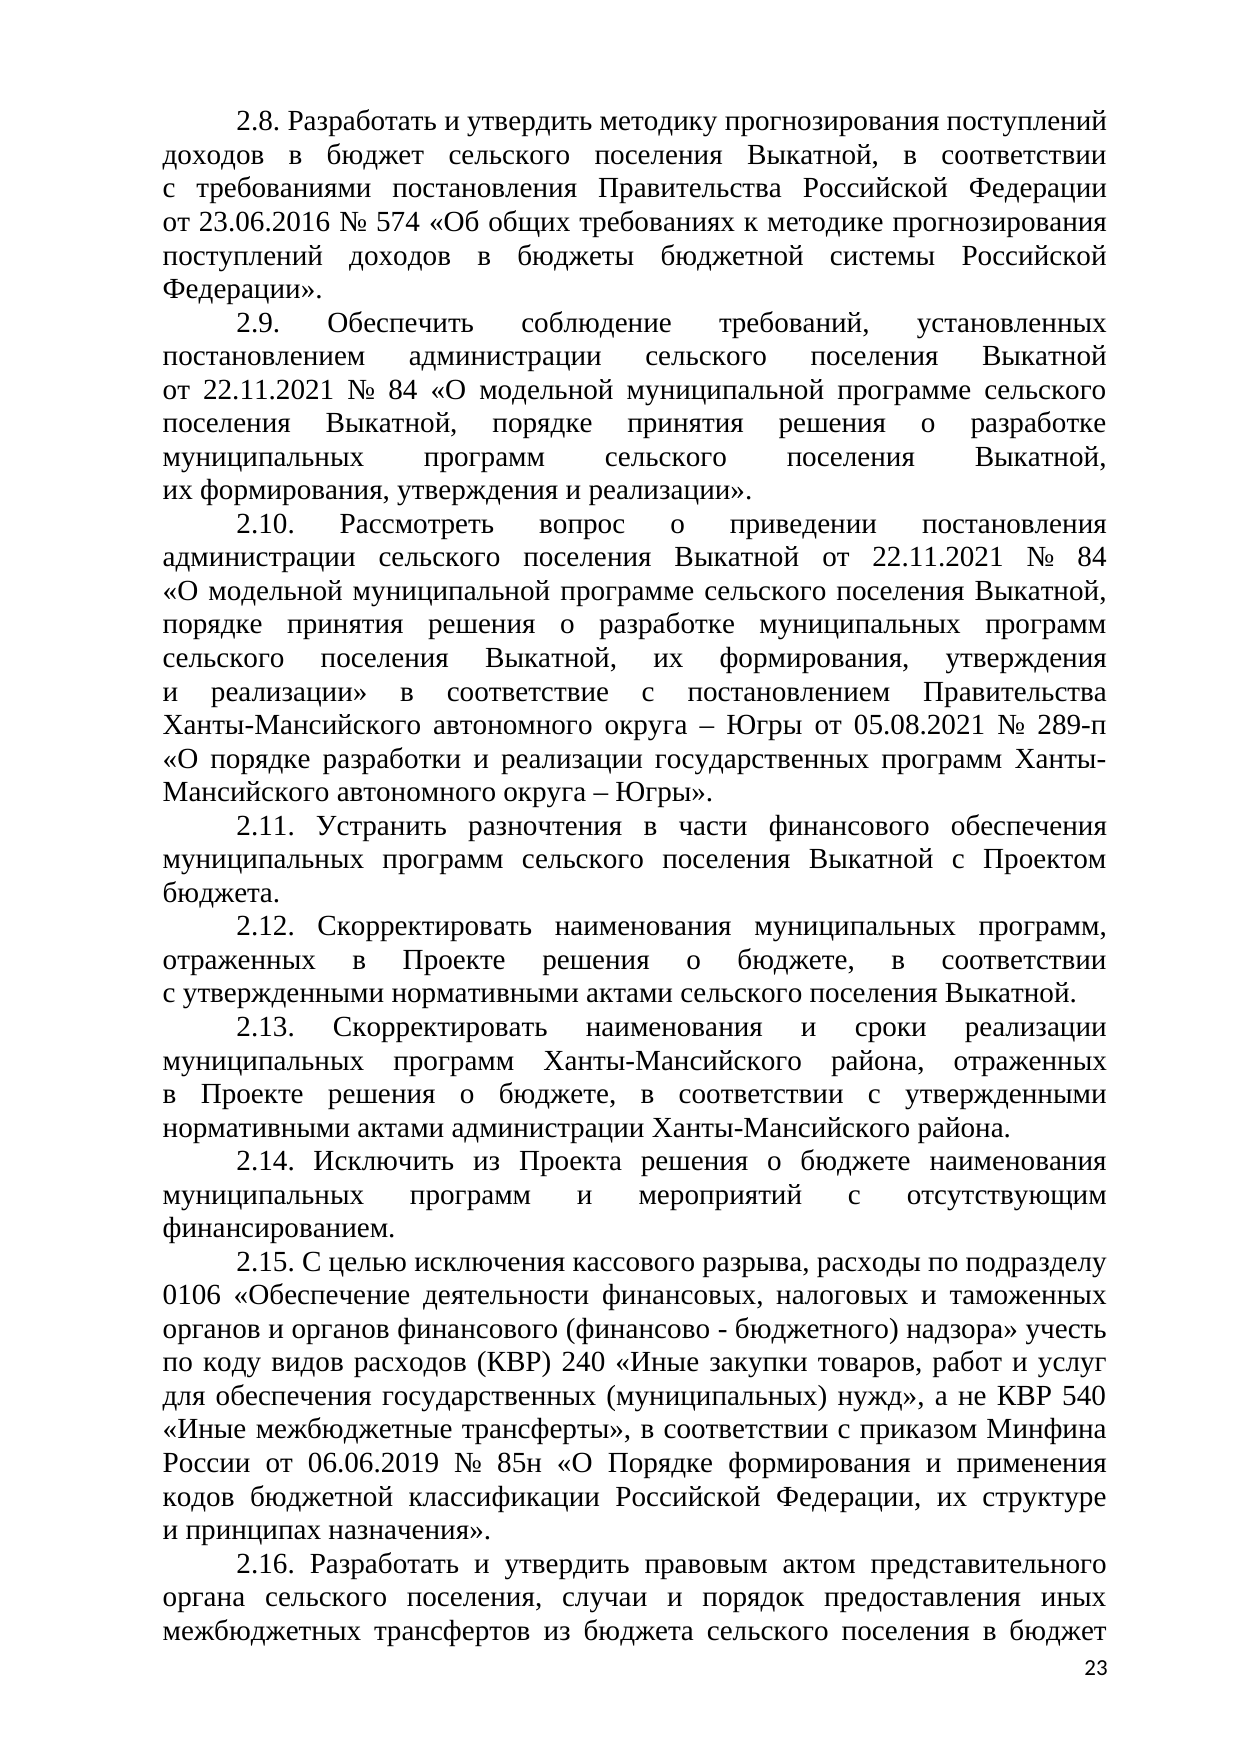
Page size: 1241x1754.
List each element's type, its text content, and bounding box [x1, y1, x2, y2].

text 2.9. Обеспечить соблюдение требований, установленных постановлением администрации сельского поселения Выкатной от 22.11.2021 № 84 «О модельной муниципальной программе сельского поселения Выкатной, порядке принятия решения о разработке муниципальных программ сельского поселения Выкатной, их формирования, утверждения и реализации». [162, 305, 1107, 506]
text 2.12. Скорректировать наименования муниципальных программ, отраженных в Проекте решения о бюджете, в соответствии с утвержденными нормативными актами сельского поселения Выкатной. [162, 908, 1107, 1009]
text 2.11. Устранить разночтения в части финансового обеспечения муниципальных программ сельского поселения Выкатной с Проектом бюджета. [162, 808, 1107, 908]
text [162, 1546, 1107, 1646]
text 2.10. Рассмотреть вопрос о приведении постановления администрации сельского поселения Выкатной от 22.11.2021 № 84 «О модельной муниципальной программе сельского поселения Выкатной, порядке принятия решения о разработке муниципальных программ сельского поселения Выкатной, их формирования, утверждения и реализации» в соответствие с постановлением Правительства Ханты-Мансийского автономного округа – Югры от 05.08.2021 № 289-п «О порядке разработки и реализации государственных программ Ханты-Мансийского автономного округа – Югры». [162, 506, 1107, 808]
text 2.15. С целью исключения кассового разрыва, расходы по подразделу 0106 «Обеспечение деятельности финансовых, налоговых и таможенных органов и органов финансового (финансово - бюджетного) надзора» учесть по коду видов расходов (КВР) 240 «Иные закупки товаров, работ и услуг для обеспечения государственных (муниципальных) нужд», а не КВР 540 «Иные межбюджетные трансферты», в соответствии с приказом Минфина России от 06.06.2019 № 85н «О Порядке формирования и применения кодов бюджетной классификации Российской Федерации, их структуре и принципах назначения». [162, 1244, 1107, 1546]
text 2.13. Скорректировать наименования и сроки реализации муниципальных программ Ханты-Мансийского района, отраженных в Проекте решения о бюджете, в соответствии с утвержденными нормативными актами администрации Ханты-Мансийского района. [162, 1009, 1107, 1143]
text 2.14. Исключить из Проекта решения о бюджете наименования муниципальных программ и мероприятий с отсутствующим финансированием. [162, 1143, 1107, 1244]
text 2.8. Разработать и утвердить методику прогнозирования поступлений доходов в бюджет сельского поселения Выкатной, в соответствии с требованиями постановления Правительства Российской Федерации от 23.06.2016 № 574 «Об общих требованиях к методике прогнозирования поступлений доходов в бюджеты бюджетной системы Российской Федерации». [162, 103, 1107, 305]
